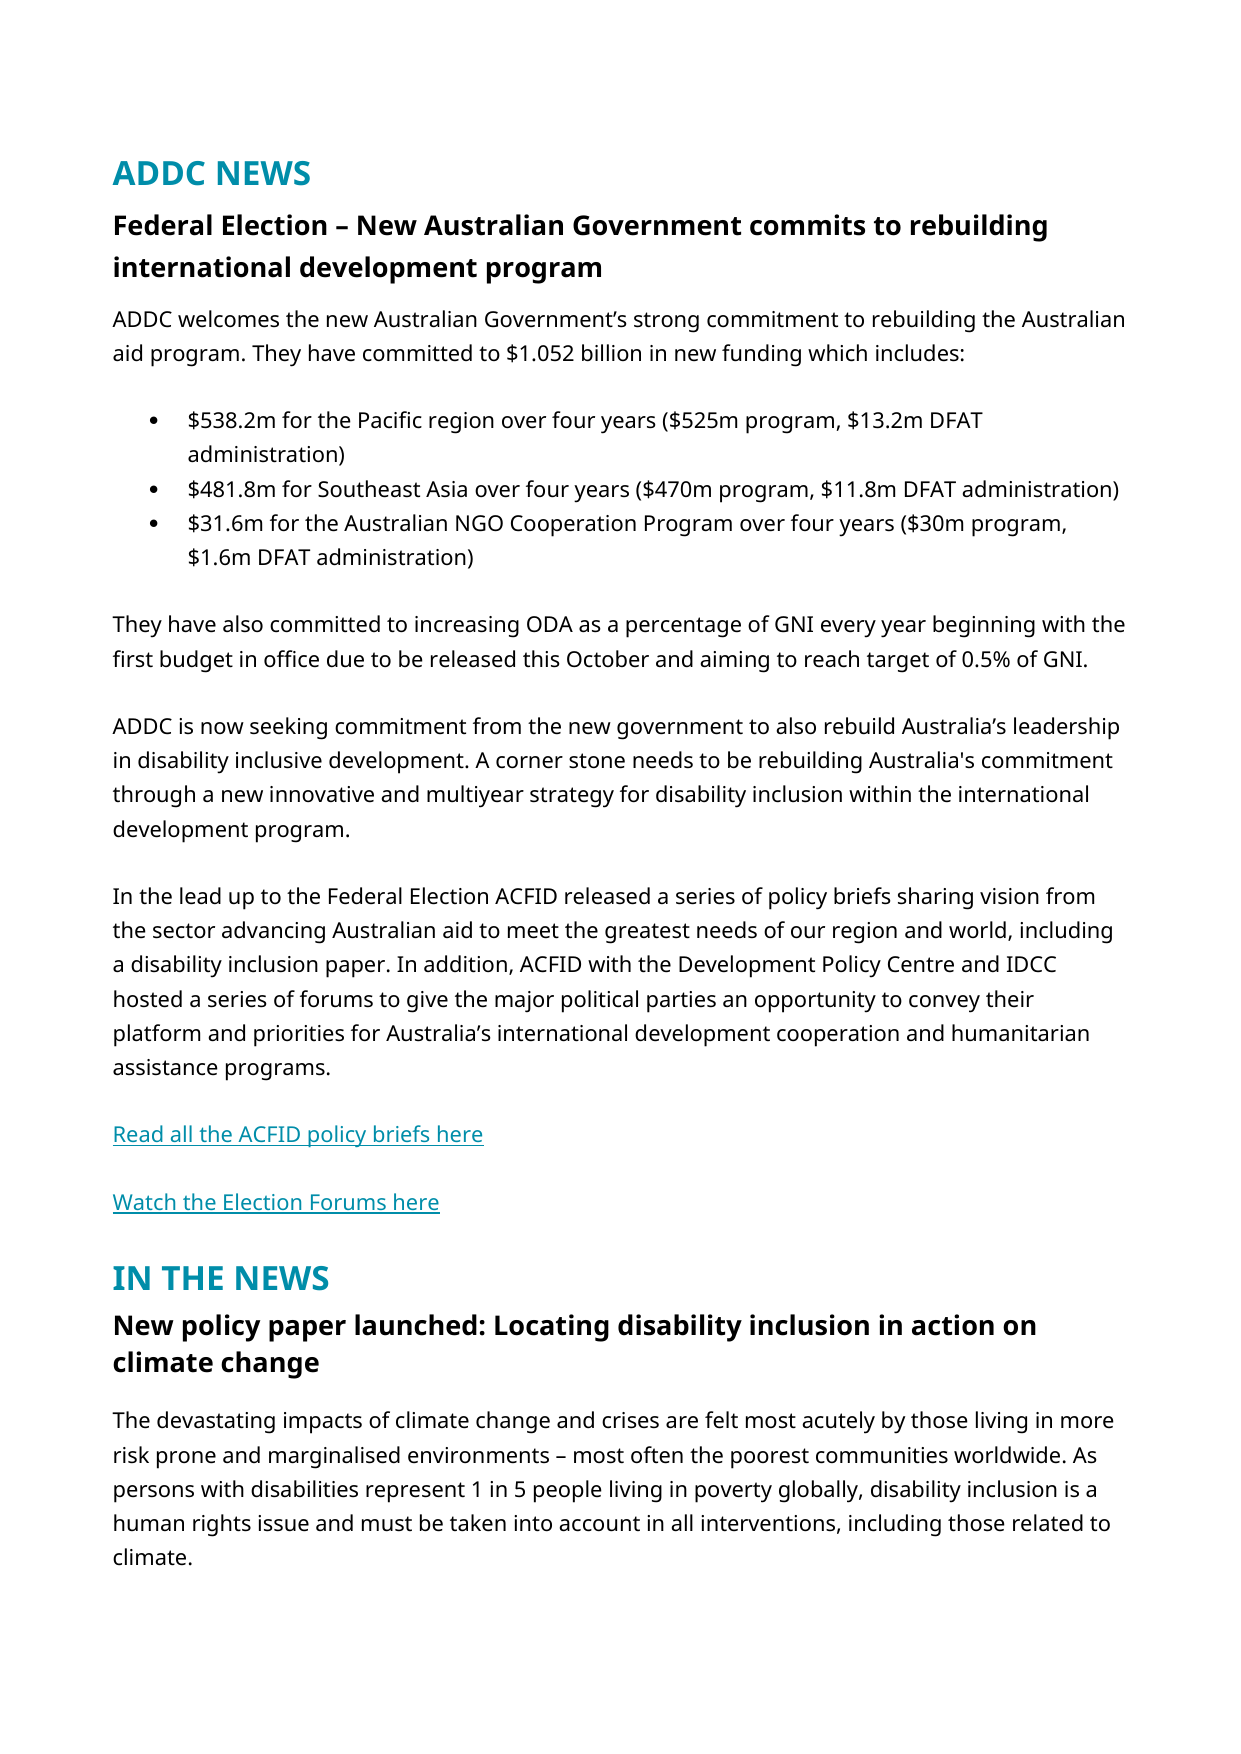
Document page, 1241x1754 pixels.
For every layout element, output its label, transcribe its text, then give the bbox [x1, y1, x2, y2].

text ADDC welcomes the new Australian Government’s strong commitment to rebuilding the Australian aid program. They have committed to $1.052 billion in new funding which includes: [112, 304, 1128, 368]
list $31.6m for the Australian NGO Cooperation Program over four years ($30m program, $1.6m DFAT administration) [150, 508, 1128, 572]
list $481.8m for Southeast Asia over four years ($470m program, $11.8m DFAT administration) [150, 474, 1128, 503]
list $538.2m for the Pacific region over four years ($525m program, $13.2m DFAT administration) [150, 405, 1128, 469]
text In the lead up to the Federal Election ACFID released a series of policy briefs sharing vision from the sector advancing Australian aid to meet the greatest needs of our region and world, including a disability inclusion paper. In addition, ACFID with the Development Policy Centre and IDCC hosted a series of forums to give the major political parties an opportunity to convey their platform and priorities for Australia’s international development cooperation and humanitarian assistance programs. [112, 881, 1128, 1082]
subtitle IN THE NEWS [112, 1254, 1128, 1300]
subtitle New policy paper launched: Locating disability inclusion in action on climate change [112, 1307, 1128, 1380]
text They have also committed to increasing ODA as a percentage of GNI every year beginning with the first budget in office due to be released this October and aiming to reach target of 0.5% of GNI. [112, 609, 1128, 673]
subtitle Federal Election – New Australian Government commits to rebuilding international development program [112, 206, 1128, 286]
text The devastating impacts of climate change and crises are felt most acutely by those living in more risk prone and marginalised environments – most often the poorest communities worldwide. As persons with disabilities represent 1 in 5 people living in poverty globally, disability inclusion is a human rights issue and must be taken into account in all interventions, including those related to climate. [112, 1405, 1128, 1572]
text Read all the ACFID policy briefs here [112, 1119, 1128, 1149]
text ADDC is now seeking commitment from the new government to also rebuild Australia’s leadership in disability inclusive development. A corner stone needs to be rebuilding Australia's commitment through a new innovative and multiyear strategy for disability inclusion within the international development program. [112, 711, 1128, 843]
text Watch the Election Forums here [112, 1187, 1128, 1217]
subtitle ADDC NEWS [112, 150, 1128, 195]
